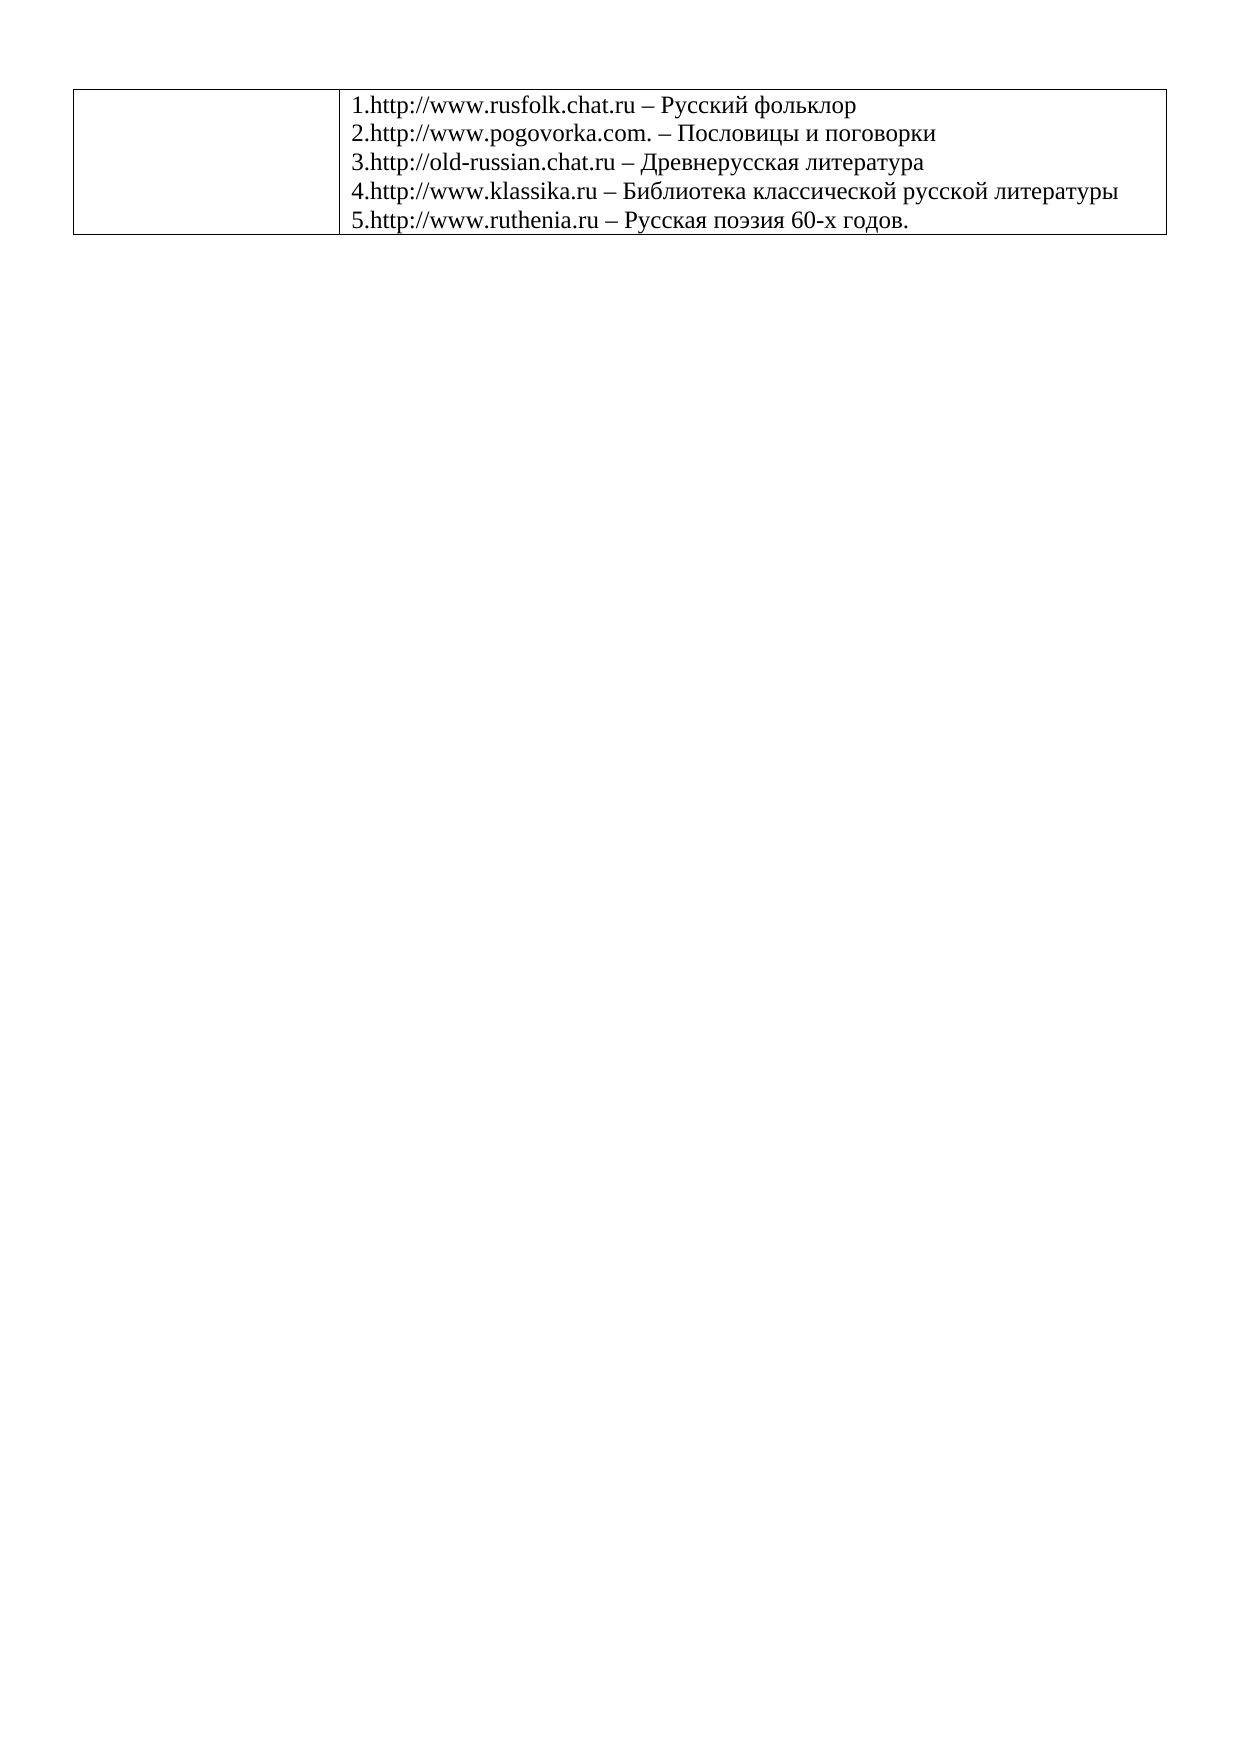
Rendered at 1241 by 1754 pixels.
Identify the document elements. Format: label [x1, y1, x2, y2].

table_cell [340, 90, 1166, 233]
table_cell [74, 90, 339, 233]
